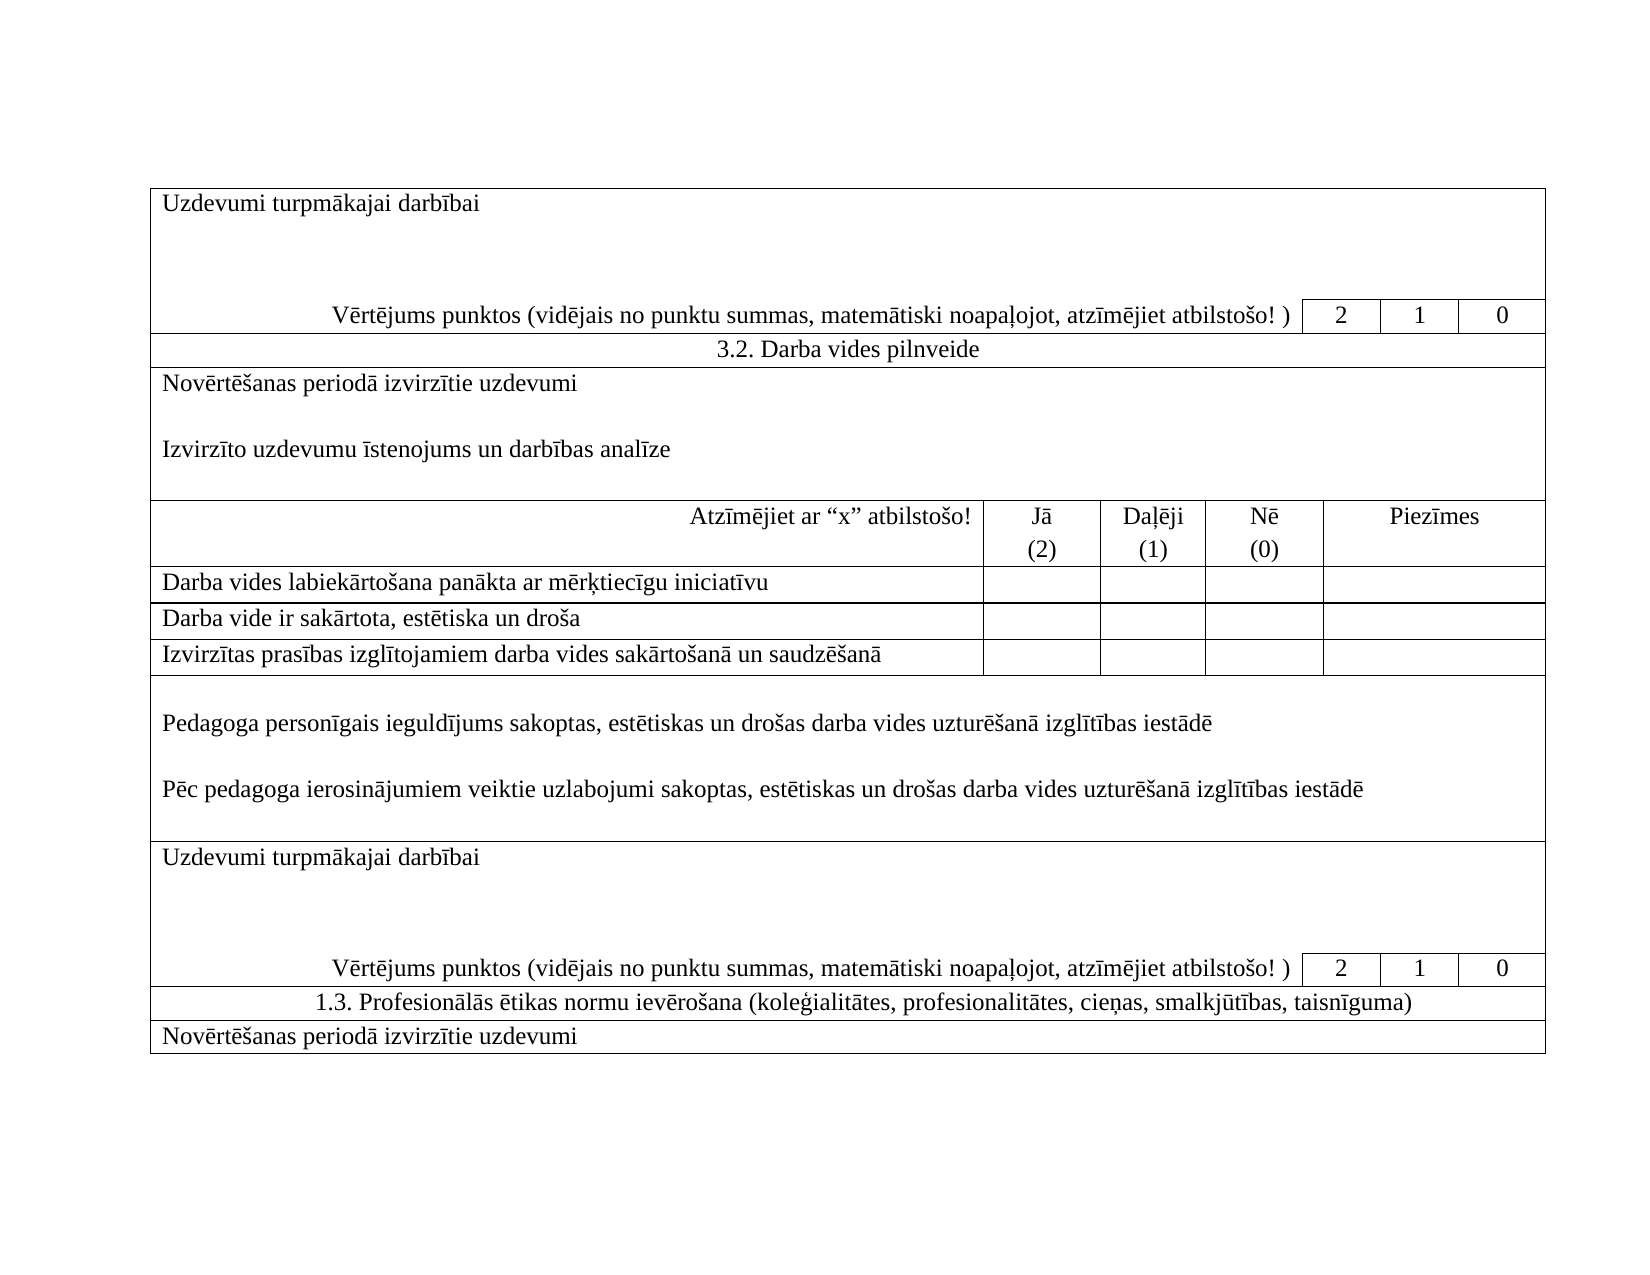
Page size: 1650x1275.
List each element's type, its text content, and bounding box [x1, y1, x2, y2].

table_cell Atzīmējiet ar “x” atbilstošo! [151, 501, 983, 566]
table_cell 3.2. Darba vides pilnveide [151, 334, 1545, 367]
table_cell Nē (0) [1206, 501, 1323, 566]
table_cell [1101, 604, 1205, 638]
table_cell Jā (2) [984, 501, 1100, 566]
table_cell 2 [1303, 954, 1380, 986]
table_cell [1206, 604, 1323, 638]
table_cell 0 [1459, 300, 1545, 333]
table_cell [1324, 604, 1545, 638]
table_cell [151, 1021, 1545, 1053]
table_cell Darba vide ir sakārtota, estētiska un droša [151, 604, 983, 638]
table_cell Uzdevumi turpmākajai darbībai [151, 842, 1545, 952]
table_cell [1101, 567, 1205, 602]
table_cell Izvirzītas prasības izglītojamiem darba vides sakārtošanā un saudzēšanā [151, 640, 983, 674]
table_cell [984, 604, 1100, 638]
table_cell Pedagoga personīgais ieguldījums sakoptas, estētiskas un drošas darba vides uzturēšanā izglītības iestādē Pēc pedagoga ierosinājumiem veiktie uzlabojumi sakoptas, estētiskas un drošas darba vides uzturēšanā izglītības iestādē [151, 676, 1545, 841]
table_cell Vērtējums punktos (vidējais no punktu summas, matemātiski noapaļojot, atzīmējiet atbilstošo! ) [151, 953, 1302, 986]
table_cell [1324, 640, 1545, 674]
table_cell Vērtējums punktos (vidējais no punktu summas, matemātiski noapaļojot, atzīmējiet atbilstošo! ) [151, 299, 1302, 333]
table_cell [1324, 567, 1545, 602]
table_cell Uzdevumi turpmākajai darbībai [151, 189, 1545, 299]
table_cell 0 [1459, 954, 1545, 986]
table_cell 1 [1381, 954, 1458, 986]
table_cell 2 [1303, 300, 1380, 333]
table_cell Daļēji (1) [1101, 501, 1205, 566]
table_cell Darba vides labiekārtošana panākta ar mērķtiecīgu iniciatīvu [151, 567, 983, 602]
table_cell [1206, 640, 1323, 674]
table_cell [984, 640, 1100, 674]
table_cell [984, 567, 1100, 602]
table_cell Piezīmes [1324, 501, 1545, 566]
table_cell [1101, 640, 1205, 674]
table_cell [1206, 567, 1323, 602]
table_cell 1 [1381, 300, 1458, 333]
table_cell Novērtēšanas periodā izvirzītie uzdevumi Izvirzīto uzdevumu īstenojums un darbības analīze [151, 368, 1545, 500]
table_cell Profesionālās ētikas normu ievērošana (koleģialitātes, profesionalitātes, cieņas, smalkjūtības, taisnīguma) [151, 987, 1545, 1020]
